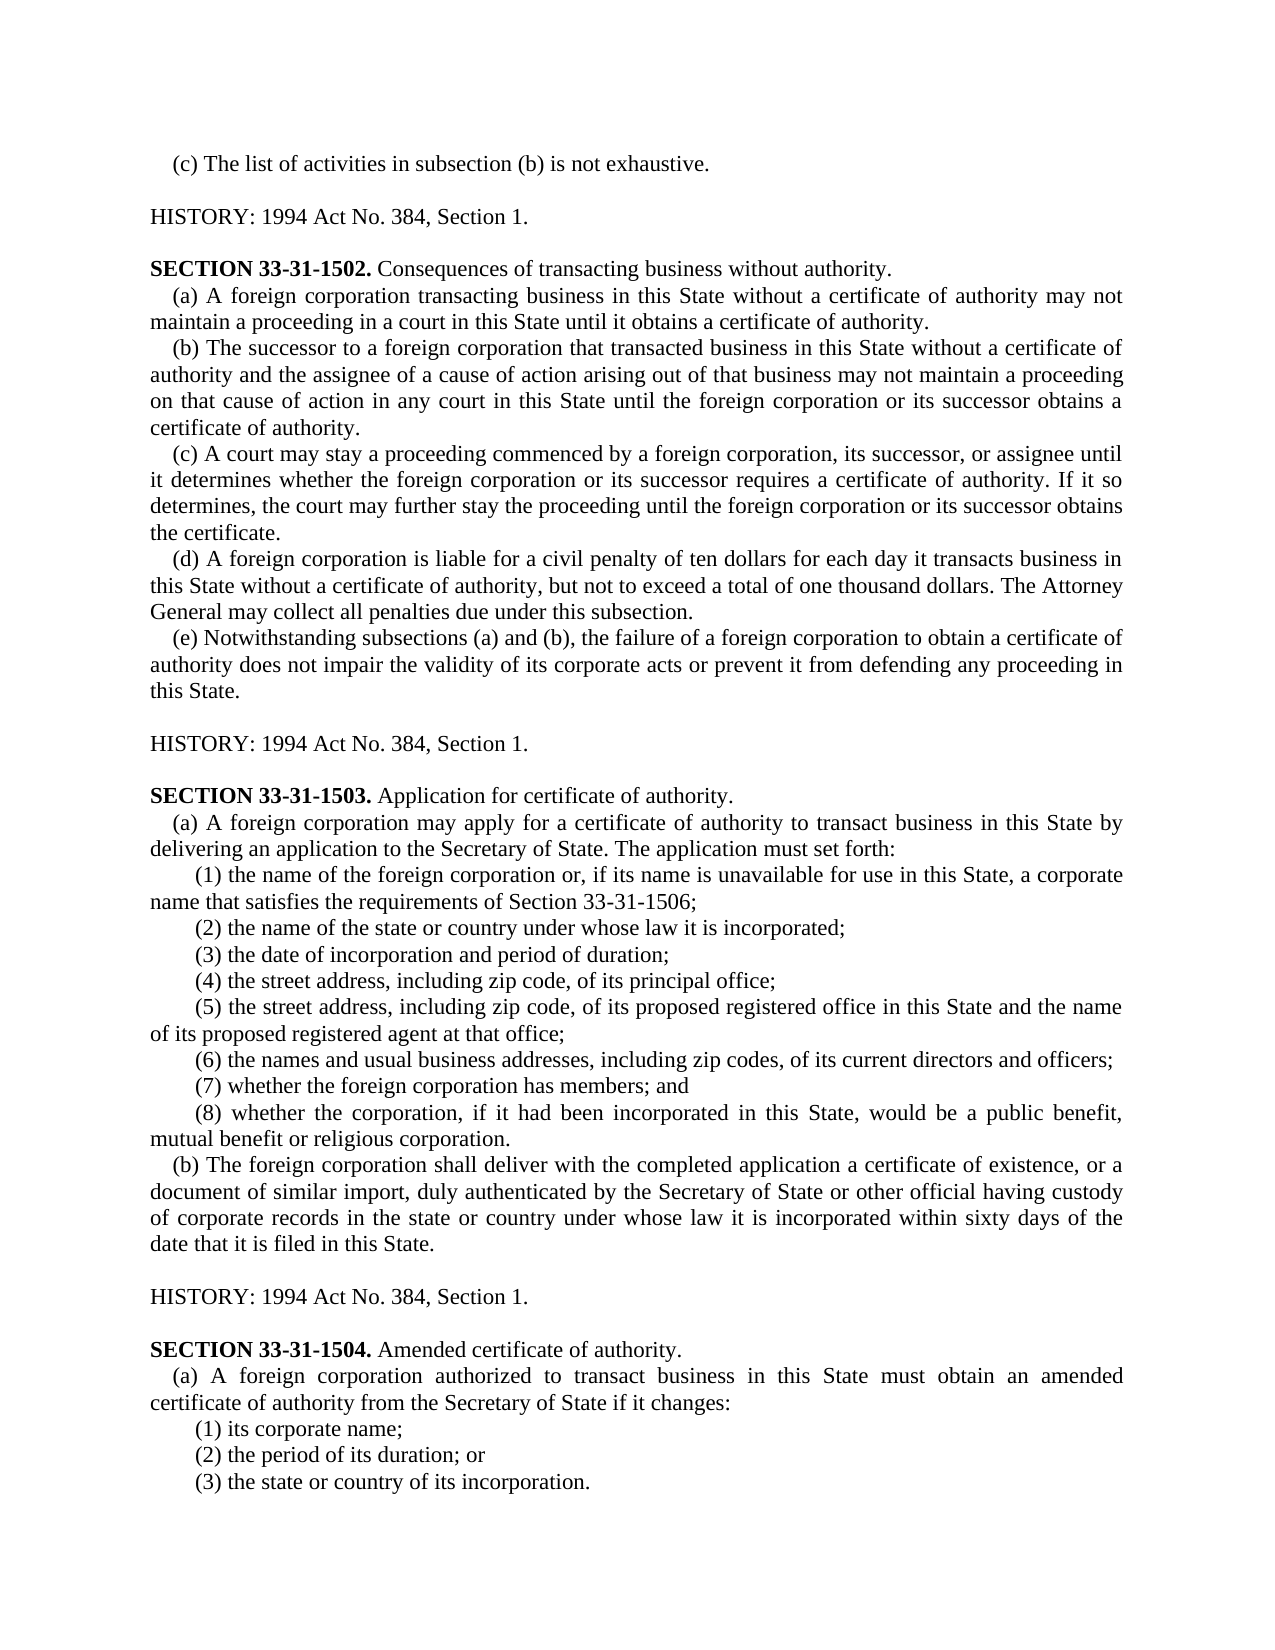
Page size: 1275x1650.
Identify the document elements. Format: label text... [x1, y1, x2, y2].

text HISTORY: 1994 Act No. 384, Section 1. [150, 730, 1125, 756]
text (e) Notwithstanding subsections (a) and (b), the failure of a foreign corporation to obtain a certificate of authority does not impair the validity of its corporate acts or prevent it from defending any proceeding in this State. [150, 624, 1125, 703]
text (2) the name of the state or country under whose law it is incorporated; [150, 914, 1125, 941]
text (c) The list of activities in subsection (b) is not exhaustive. [150, 150, 1125, 176]
text (6) the names and usual business addresses, including zip codes, of its current directors and officers; [150, 1046, 1125, 1072]
text SECTION 33-31-1502. Consequences of transacting business without authority. [150, 255, 1125, 282]
text (a) A foreign corporation may apply for a certificate of authority to transact business in this State by delivering an application to the Secretary of State. The application must set forth: [150, 809, 1125, 862]
text (d) A foreign corporation is liable for a civil penalty of ten dollars for each day it transacts business in this State without a certificate of authority, but not to exceed a total of one thousand dollars. The Attorney General may collect all penalties due under this subsection. [150, 545, 1125, 624]
text (a) A foreign corporation transacting business in this State without a certificate of authority may not maintain a proceeding in a court in this State until it obtains a certificate of authority. [150, 282, 1125, 334]
text HISTORY: 1994 Act No. 384, Section 1. [150, 203, 1125, 229]
text (7) whether the foreign corporation has members; and [150, 1072, 1125, 1099]
text (3) the date of incorporation and period of duration; [150, 941, 1125, 967]
text (a) A foreign corporation authorized to transact business in this State must obtain an amended certificate of authority from the Secretary of State if it changes: [150, 1362, 1125, 1415]
text HISTORY: 1994 Act No. 384, Section 1. [150, 1283, 1125, 1309]
text (b) The foreign corporation shall deliver with the completed application a certificate of existence, or a document of similar import, duly authenticated by the Secretary of State or other official having custody of corporate records in the state or country under whose law it is incorporated within sixty days of the date that it is filed in this State. [150, 1151, 1125, 1257]
text (8) whether the corporation, if it had been incorporated in this State, would be a public benefit, mutual benefit or religious corporation. [150, 1099, 1125, 1151]
text (3) the state or country of its incorporation. [150, 1468, 1125, 1494]
text (1) its corporate name; [150, 1415, 1125, 1441]
text (2) the period of its duration; or [150, 1441, 1125, 1468]
text (b) The successor to a foreign corporation that transacted business in this State without a certificate of authority and the assignee of a cause of action arising out of that business may not maintain a proceeding on that cause of action in any court in this State until the foreign corporation or its successor obtains a certificate of authority. [150, 334, 1125, 440]
text (4) the street address, including zip code, of its principal office; [150, 967, 1125, 993]
text (5) the street address, including zip code, of its proposed registered office in this State and the name of its proposed registered agent at that office; [150, 993, 1125, 1046]
text SECTION 33-31-1503. Application for certificate of authority. [150, 782, 1125, 809]
text (c) A court may stay a proceeding commenced by a foreign corporation, its successor, or assignee until it determines whether the foreign corporation or its successor requires a certificate of authority. If it so determines, the court may further stay the proceeding until the foreign corporation or its successor obtains the certificate. [150, 440, 1125, 545]
text (1) the name of the foreign corporation or, if its name is unavailable for use in this State, a corporate name that satisfies the requirements of Section 33-31-1506; [150, 862, 1125, 914]
text SECTION 33-31-1504. Amended certificate of authority. [150, 1336, 1125, 1362]
